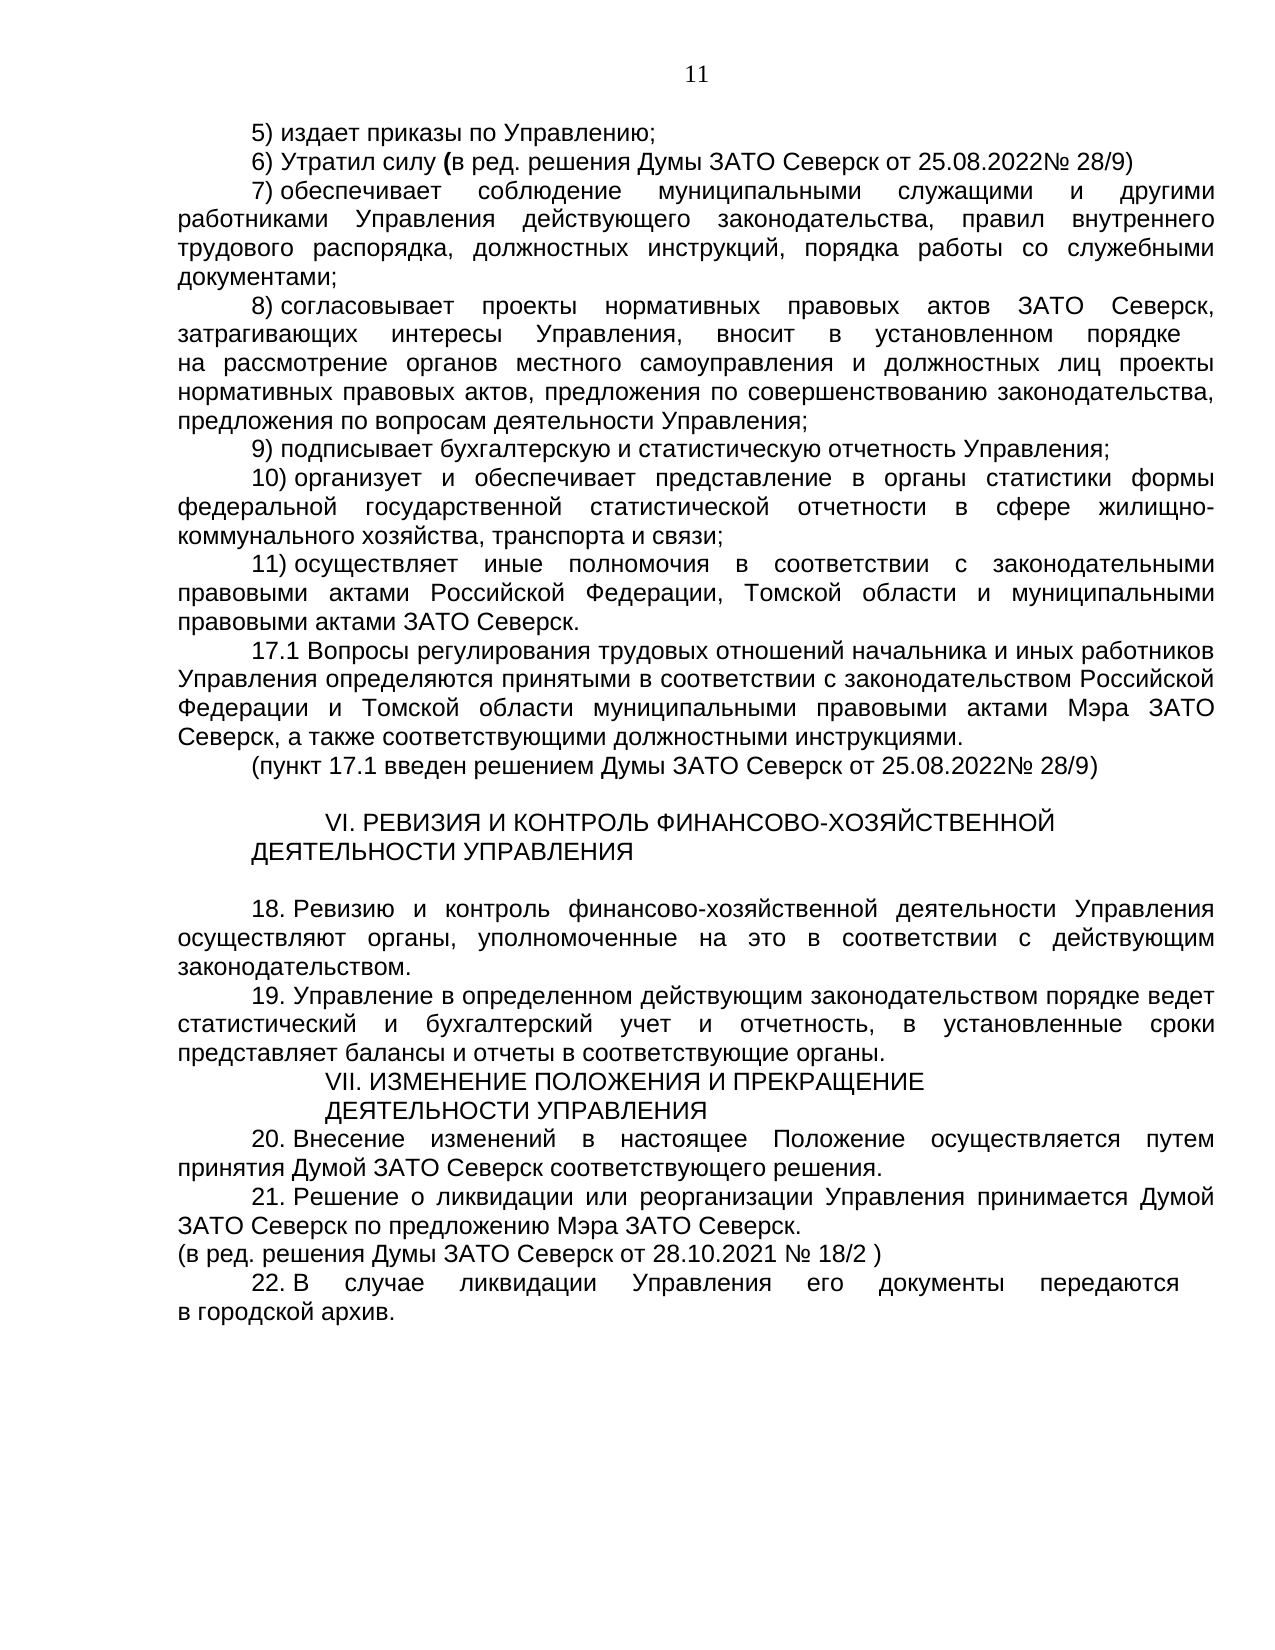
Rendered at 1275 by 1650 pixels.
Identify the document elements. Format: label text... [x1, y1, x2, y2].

text 19. Управление в определенном действующим законодательством порядке ведет статистический и бухгалтерский учет и отчетность, в установленные сроки представляет балансы и отчеты в соответствующие органы. [177, 981, 1216, 1067]
text VII. ИЗМЕНЕНИЕ ПОЛОЖЕНИЯ И ПРЕКРАЩЕНИЕ ДЕЯТЕЛЬНОСТИ УПРАВЛЕНИЯ [325, 1067, 1216, 1124]
text 9) подписывает бухгалтерскую и статистическую отчетность Управления; [177, 434, 1216, 463]
text 5) издает приказы по Управлению; [177, 118, 1216, 147]
text 7) обеспечивает соблюдение муниципальными служащими и другими работниками Управления действующего законодательства, правил внутреннего трудового распорядка, должностных инструкций, порядка работы со служебными документами; [177, 176, 1216, 291]
text 17.1 Вопросы регулирования трудовых отношений начальника и иных работников Управления определяются принятыми в соответствии с законодательством Российской Федерации и Томской области муниципальными правовыми актами Мэра ЗАТО Северск, а также соответствующими должностными инструкциями. [177, 636, 1216, 751]
text 6) Утратил силу (в ред. решения Думы ЗАТО Северск от 25.08.2022№ 28/9) [177, 147, 1216, 176]
text 8) согласовывает проекты нормативных правовых актов ЗАТО Северск, затрагивающих интересы Управления, вносит в установленном порядке на рассмотрение органов местного самоуправления и должностных лиц проекты нормативных правовых актов, предложения по совершенствованию законодательства, предложения по вопросам деятельности Управления; [177, 291, 1216, 434]
text (в ред. решения Думы ЗАТО Северск от 28.10.2021 № 18/2 ) [177, 1239, 1216, 1268]
text 22. В случае ликвидации Управления его документы передаются в городской архив. [177, 1268, 1216, 1326]
text 10) организует и обеспечивает представление в органы статистики формы федеральной государственной статистической отчетности в сфере жилищно-коммунального хозяйства, транспорта и связи; [177, 463, 1216, 549]
text 18. Ревизию и контроль финансово-хозяйственной деятельности Управления осуществляют органы, уполномоченные на это в соответствии с действующим законодательством. [177, 894, 1216, 981]
text (пункт 17.1 введен решением Думы ЗАТО Северск от 25.08.2022№ 28/9) [177, 751, 1216, 779]
text 11) осуществляет иные полномочия в соответствии с законодательными правовыми актами Российской Федерации, Томской области и муниципальными правовыми актами ЗАТО Северск. [177, 549, 1216, 636]
text 21. Решение о ликвидации или реорганизации Управления принимается Думой ЗАТО Северск по предложению Мэра ЗАТО Северск. [177, 1182, 1216, 1239]
text VI. РЕВИЗИЯ И КОНТРОЛЬ ФИНАНСОВО-ХОЗЯЙСТВЕННОЙ ДЕЯТЕЛЬНОСТИ УПРАВЛЕНИЯ [251, 808, 1216, 866]
text 20. Внесение изменений в настоящее Положение осуществляется путем принятия Думой ЗАТО Северск соответствующего решения. [177, 1124, 1216, 1182]
